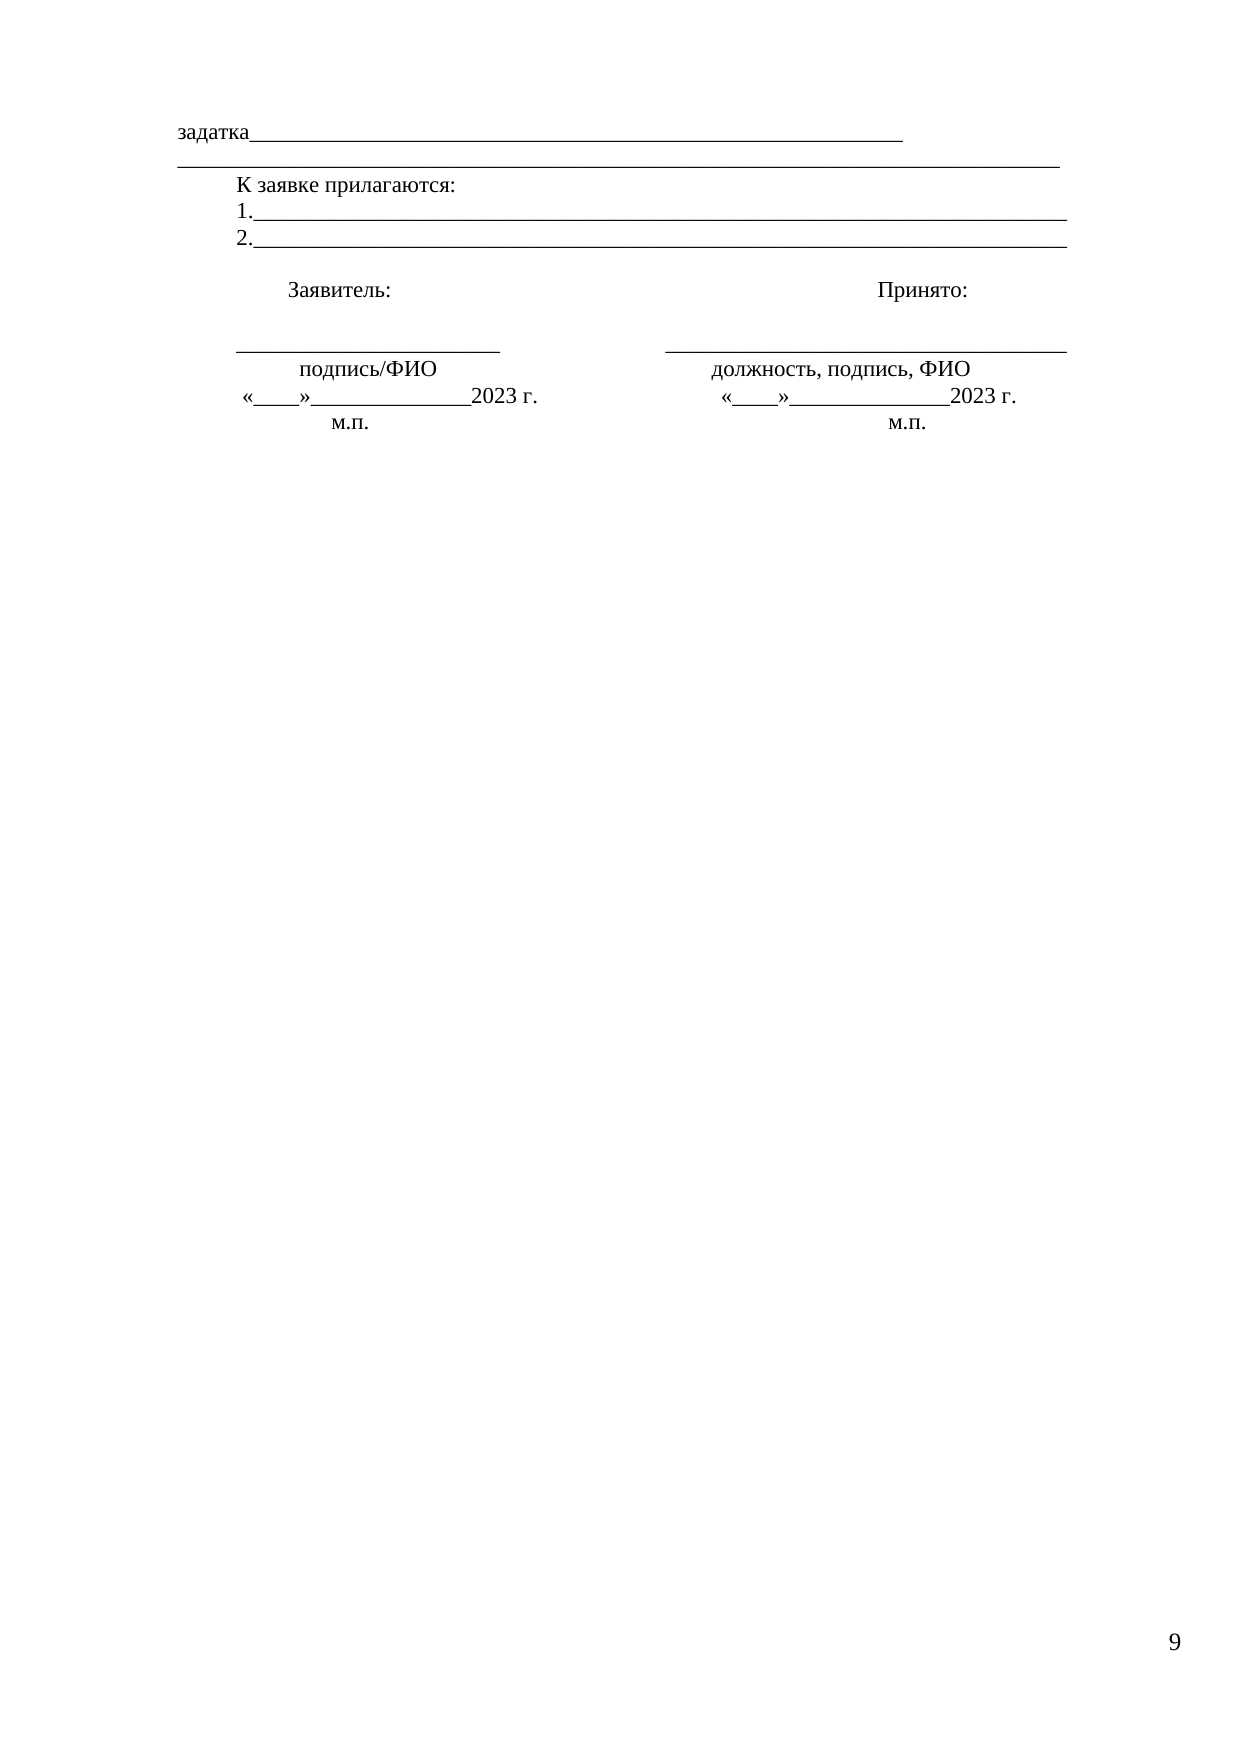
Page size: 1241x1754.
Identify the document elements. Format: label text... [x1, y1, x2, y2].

text м.п. м.п. [177, 408, 1181, 434]
text К заявке прилагаются: [177, 171, 1181, 197]
text 1._______________________________________________________________________ [177, 197, 1181, 223]
text _______________________ ___________________________________ [177, 329, 1181, 355]
text Заявитель: Принято: [177, 276, 1181, 303]
text подпись/ФИО должность, подпись, ФИО [177, 355, 1181, 382]
text _____________________________________________________________________________ [177, 144, 1181, 171]
text 2._______________________________________________________________________ [177, 223, 1181, 250]
text «____»______________2023 г. «____»______________2023 г. [177, 382, 1181, 408]
